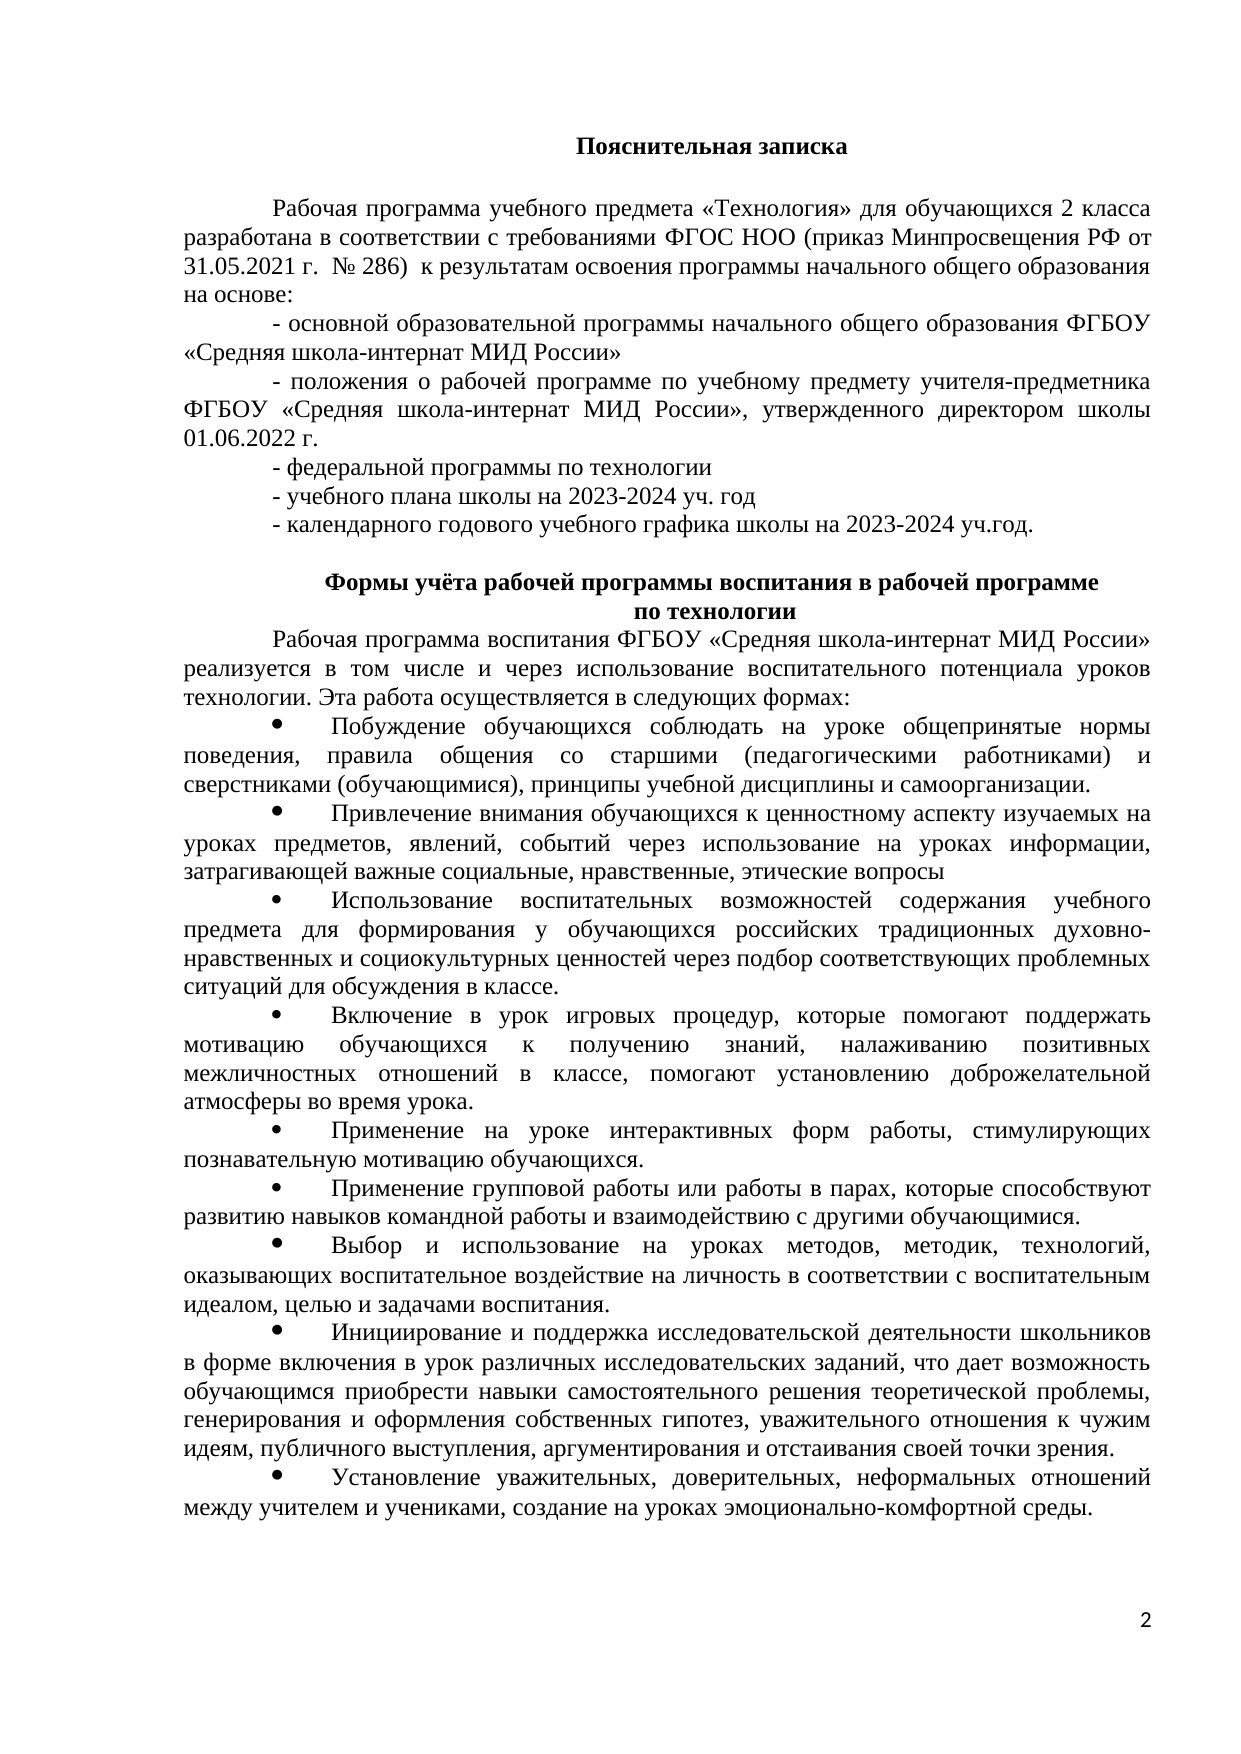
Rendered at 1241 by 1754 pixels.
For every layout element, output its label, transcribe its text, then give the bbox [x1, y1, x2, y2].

text - федеральной программы по технологии [183, 452, 1152, 481]
text - основной образовательной программы начального общего образования ФГБОУ «Средняя школа-интернат МИД России» [183, 308, 1152, 366]
text Рабочая программа учебного предмета «Технология» для обучающихся 2 класса разработана в соответствии с требованиями ФГОС НОО (приказ Минпросвещения РФ от 31.05.2021 г. № 286) к результатам освоения программы начального общего образования на основе: [183, 193, 1152, 308]
list Применение на уроке интерактивных форм работы, стимулирующих познавательную мотивацию обучающихся. [183, 1115, 1152, 1173]
list Включение в урок игровых процедур, которые помогают поддержать мотивацию обучающихся к получению знаний, налаживанию позитивных межличностных отношений в классе, помогают установлению доброжелательной атмосферы во время урока. [183, 1000, 1152, 1115]
list Привлечение внимания обучающихся к ценностному аспекту изучаемых на уроках предметов, явлений, событий через использование на уроках информации, затрагивающей важные социальные, нравственные, этические вопросы [183, 798, 1152, 885]
text по технологии [183, 596, 1152, 624]
text Рабочая программа воспитания ФГБОУ «Средняя школа-интернат МИД России» реализуется в том числе и через использование воспитательного потенциала уроков технологии. Эта работа осуществляется в следующих формах: [183, 624, 1152, 711]
text - учебного плана школы на 2023-2024 уч. год [183, 481, 1152, 509]
list Выбор и использование на уроках методов, методик, технологий, оказывающих воспитательное воздействие на личность в соответствии с воспитательным идеалом, целью и задачами воспитания. [183, 1230, 1152, 1317]
text Пояснительная записка [183, 131, 1152, 160]
text - календарного годового учебного графика школы на 2023-2024 уч.год. [183, 509, 1152, 538]
list Побуждение обучающихся соблюдать на уроке общепринятые нормы поведения, правила общения со старшими (педагогическими работниками) и сверстниками (обучающимися), принципы учебной дисциплины и самоорганизации. [183, 711, 1152, 798]
list Установление уважительных, доверительных, неформальных отношений между учителем и учениками, создание на уроках эмоционально-комфортной среды. [183, 1462, 1152, 1521]
list Инициирование и поддержка исследовательской деятельности школьников в форме включения в урок различных исследовательских заданий, что дает возможность обучающимся приобрести навыки самостоятельного решения теоретической проблемы, генерирования и оформления собственных гипотез, уважительного отношения к чужим идеям, публичного выступления, аргументирования и отстаивания своей точки зрения. [183, 1317, 1152, 1462]
text Формы учёта рабочей программы воспитания в рабочей программе [183, 567, 1152, 596]
text - положения о рабочей программе по учебному предмету учителя-предметника ФГБОУ «Средняя школа-интернат МИД России», утвержденного директором школы 01.06.2022 г. [183, 366, 1152, 452]
list Использование воспитательных возможностей содержания учебного предмета для формирования у обучающихся российских традиционных духовно-нравственных и социокультурных ценностей через подбор соответствующих проблемных ситуаций для обсуждения в классе. [183, 885, 1152, 1000]
list Применение групповой работы или работы в парах, которые способствуют развитию навыков командной работы и взаимодействию с другими обучающимися. [183, 1173, 1152, 1230]
